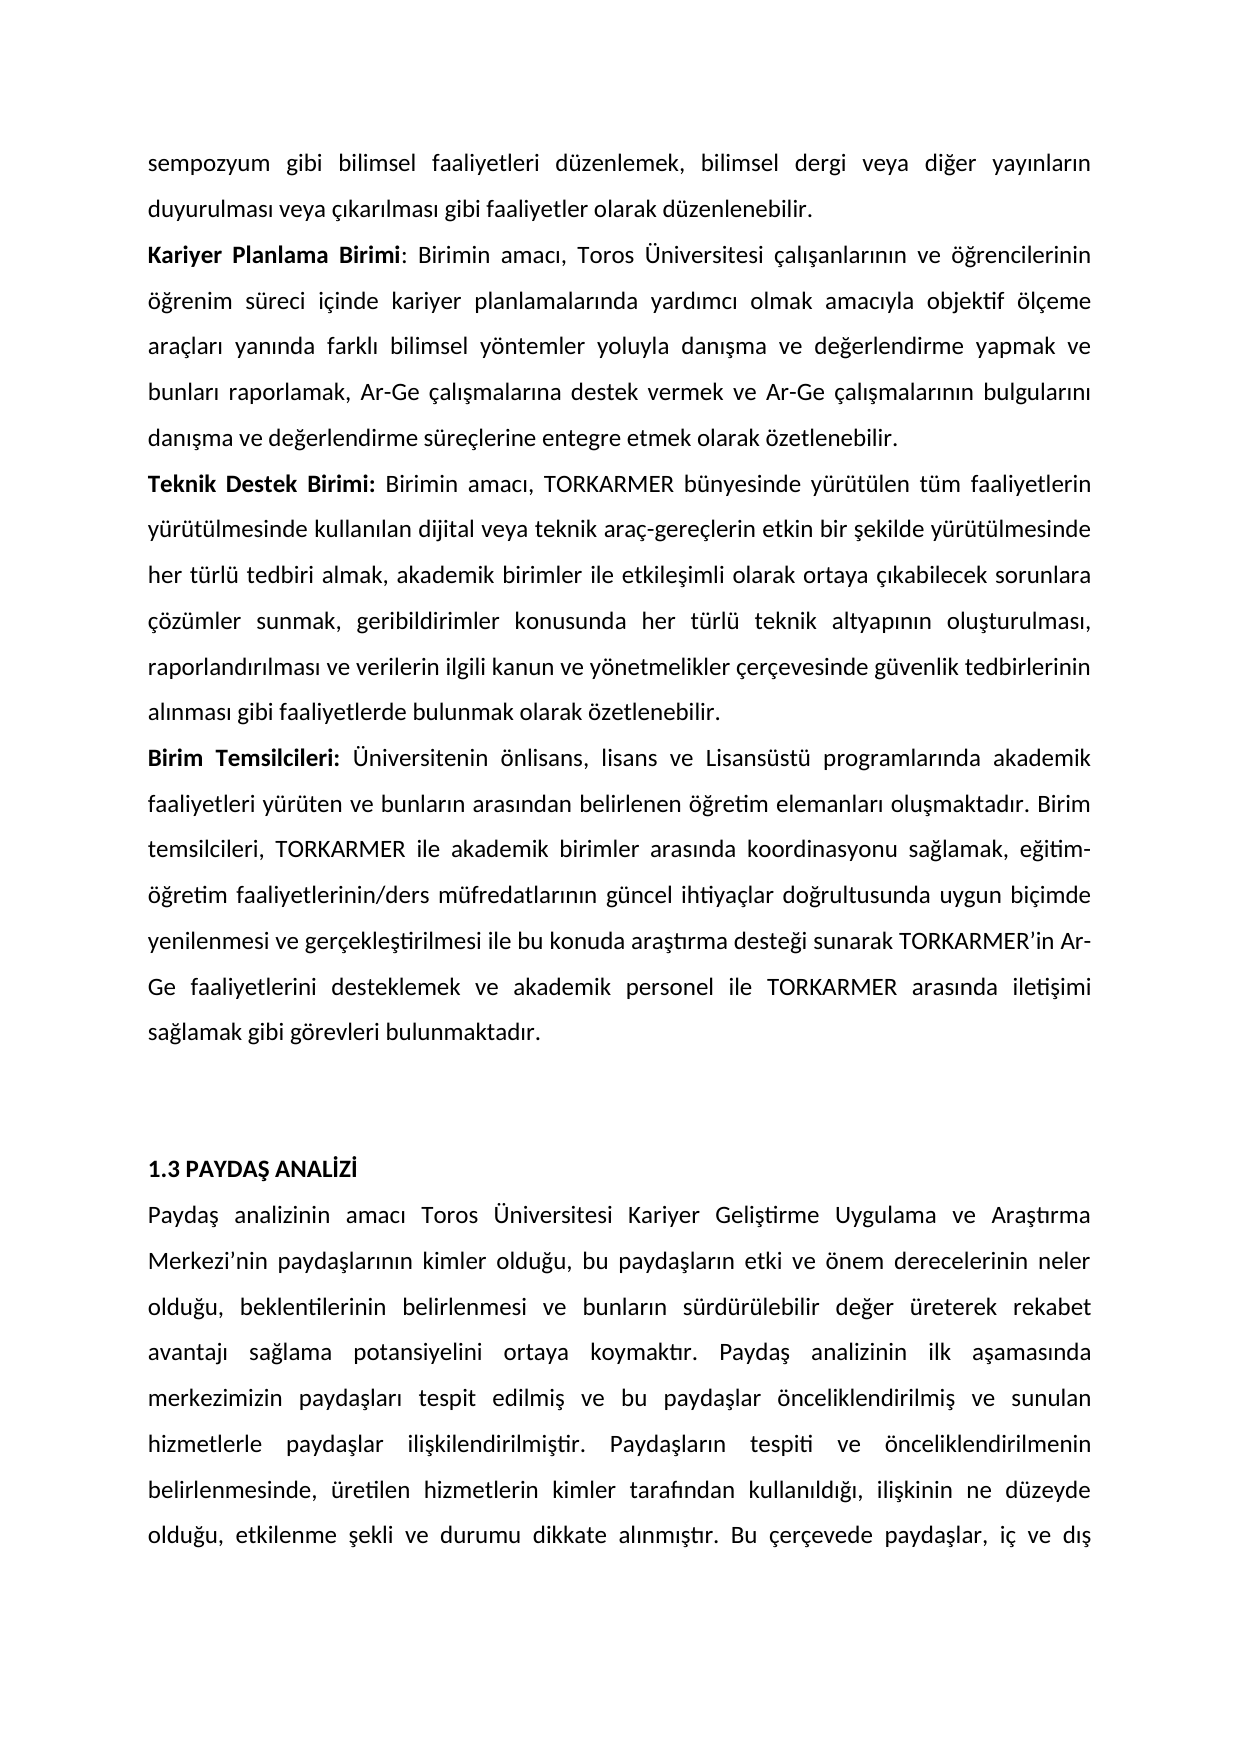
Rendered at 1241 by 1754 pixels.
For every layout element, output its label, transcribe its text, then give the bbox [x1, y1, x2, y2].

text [148, 148, 1093, 224]
text Birim Temsilcileri: Üniversitenin önlisans, lisans ve Lisansüstü programlarında akademik faaliyetleri yürüten ve bunların arasından belirlenen öğretim elemanları oluşmaktadır. Birim temsilcileri, TORKARMER ile akademik birimler arasında koordinasyonu sağlamak, eğitim-öğretim faaliyetlerinin/ders müfredatlarının güncel ihtiyaçlar doğrultusunda uygun biçimde yenilenmesi ve gerçekleştirilmesi ile bu konuda araştırma desteği sunarak TORKARMER’in Ar-Ge faaliyetlerini desteklemek ve akademik personel ile TORKARMER arasında iletişimi sağlamak gibi görevleri bulunmaktadır. [148, 742, 1093, 1047]
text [148, 1199, 1093, 1550]
text Teknik Destek Birimi: Birimin amacı, TORKARMER bünyesinde yürütülen tüm faaliyetlerin yürütülmesinde kullanılan dijital veya teknik araç-gereçlerin etkin bir şekilde yürütülmesinde her türlü tedbiri almak, akademik birimler ile etkileşimli olarak ortaya çıkabilecek sorunlara çözümler sunmak, geribildirimler konusunda her türlü teknik altyapının oluşturulması, raporlandırılması ve verilerin ilgili kanun ve yönetmelikler çerçevesinde güvenlik tedbirlerinin alınması gibi faaliyetlerde bulunmak olarak özetlenebilir. [148, 468, 1093, 727]
text Kariyer Planlama Birimi: Birimin amacı, Toros Üniversitesi çalışanlarının ve öğrencilerinin öğrenim süreci içinde kariyer planlamalarında yardımcı olmak amacıyla objektif ölçeme araçları yanında farklı bilimsel yöntemler yoluyla danışma ve değerlendirme yapmak ve bunları raporlamak, Ar-Ge çalışmalarına destek vermek ve Ar-Ge çalışmalarının bulgularını danışma ve değerlendirme süreçlerine entegre etmek olarak özetlenebilir. [148, 239, 1093, 452]
text 1.3 PAYDAŞ ANALİZİ [148, 1154, 1093, 1184]
